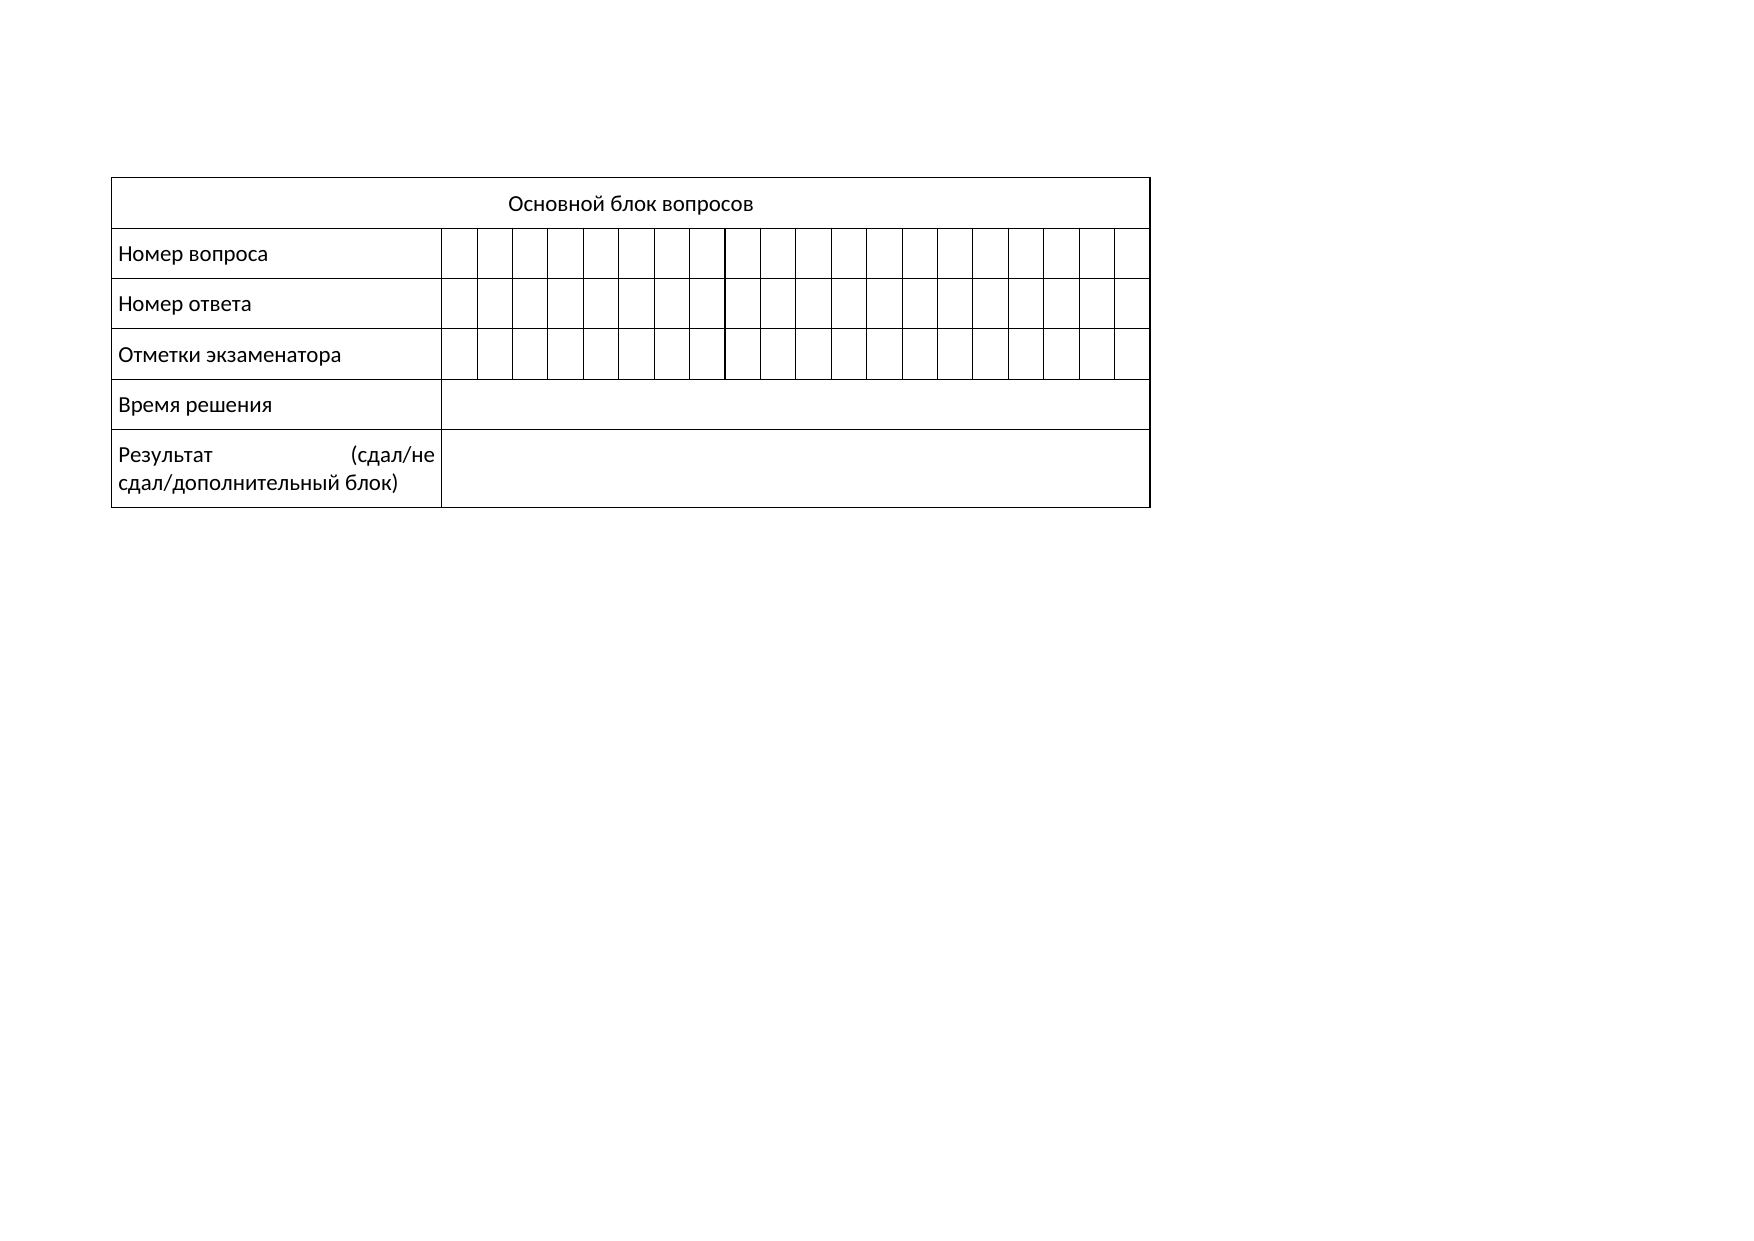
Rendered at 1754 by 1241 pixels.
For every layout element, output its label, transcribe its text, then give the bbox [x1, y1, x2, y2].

table_cell Номер ответа [112, 279, 441, 328]
table_cell [442, 279, 477, 328]
table_cell [867, 329, 902, 378]
table_cell [726, 279, 760, 328]
table_cell [761, 329, 795, 378]
table_cell [1115, 329, 1149, 378]
table_cell [1044, 329, 1079, 378]
table_cell [1080, 229, 1114, 278]
table_cell [832, 229, 866, 278]
table_cell [442, 380, 1149, 429]
table_cell [1115, 279, 1149, 328]
table_cell [619, 329, 654, 378]
table_cell [761, 229, 795, 278]
table_cell [1044, 279, 1079, 328]
table_cell [938, 329, 972, 378]
table_cell [478, 329, 512, 378]
table_cell [1009, 279, 1043, 328]
table_cell Результат (сдал/не сдал/дополнительный блок) [112, 430, 441, 507]
table_cell [1080, 329, 1114, 378]
table_cell [938, 279, 972, 328]
table_cell [478, 279, 512, 328]
table_cell Время решения [112, 380, 441, 429]
table_cell Номер вопроса [112, 229, 441, 278]
table_cell [655, 329, 689, 378]
table_cell [548, 229, 583, 278]
table_cell [513, 279, 547, 328]
table_cell [726, 329, 760, 378]
table_cell [796, 329, 831, 378]
table_cell [796, 279, 831, 328]
table_cell [513, 229, 547, 278]
table_cell [832, 279, 866, 328]
table_cell [584, 279, 618, 328]
table_cell [973, 279, 1008, 328]
table_cell [903, 329, 937, 378]
table_cell [726, 229, 760, 278]
table_cell [903, 279, 937, 328]
table_cell [1044, 229, 1079, 278]
table_cell [1080, 279, 1114, 328]
table_cell [548, 279, 583, 328]
table_cell [796, 229, 831, 278]
table_cell [442, 430, 1149, 507]
table_cell [442, 329, 477, 378]
table_cell [655, 229, 689, 278]
table_cell [478, 229, 512, 278]
table_cell [442, 229, 477, 278]
table_cell [1009, 329, 1043, 378]
table_cell [548, 329, 583, 378]
table_cell [655, 279, 689, 328]
table_cell [761, 279, 795, 328]
table_cell [584, 229, 618, 278]
table_cell [973, 329, 1008, 378]
table_header Основной блок вопросов [112, 178, 1149, 227]
table_cell [690, 229, 724, 278]
table_cell [690, 279, 724, 328]
table_cell [690, 329, 724, 378]
table_cell [903, 229, 937, 278]
table_cell [938, 229, 972, 278]
table_cell [619, 279, 654, 328]
table_cell [1009, 229, 1043, 278]
table_cell [973, 229, 1008, 278]
table_cell [619, 229, 654, 278]
table_cell Отметки экзаменатора [112, 329, 441, 378]
table_cell [584, 329, 618, 378]
table_cell [513, 329, 547, 378]
table_cell [867, 229, 902, 278]
table_cell [832, 329, 866, 378]
table_cell [867, 279, 902, 328]
table_cell [1115, 229, 1149, 278]
